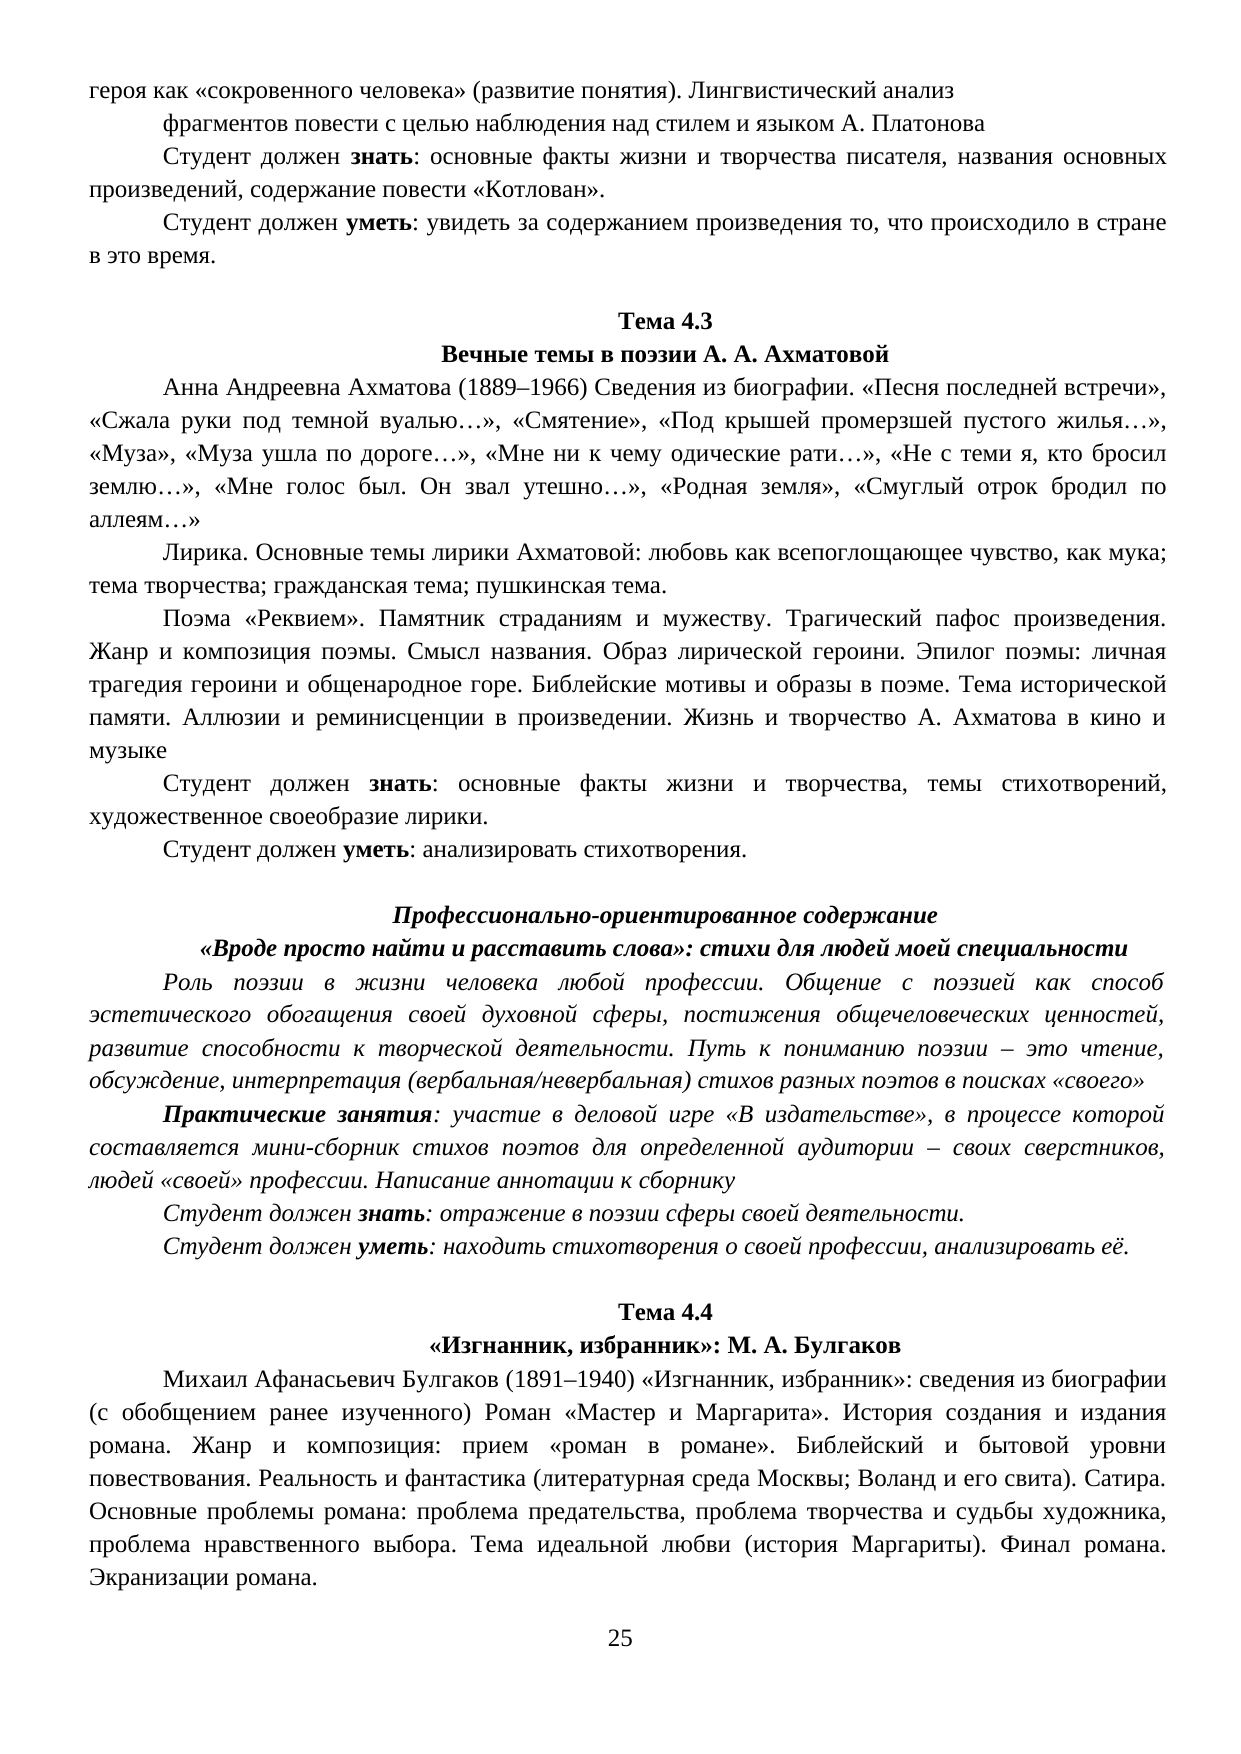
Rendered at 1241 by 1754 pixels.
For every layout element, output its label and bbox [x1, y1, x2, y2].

table_header [89, 75, 1168, 1594]
